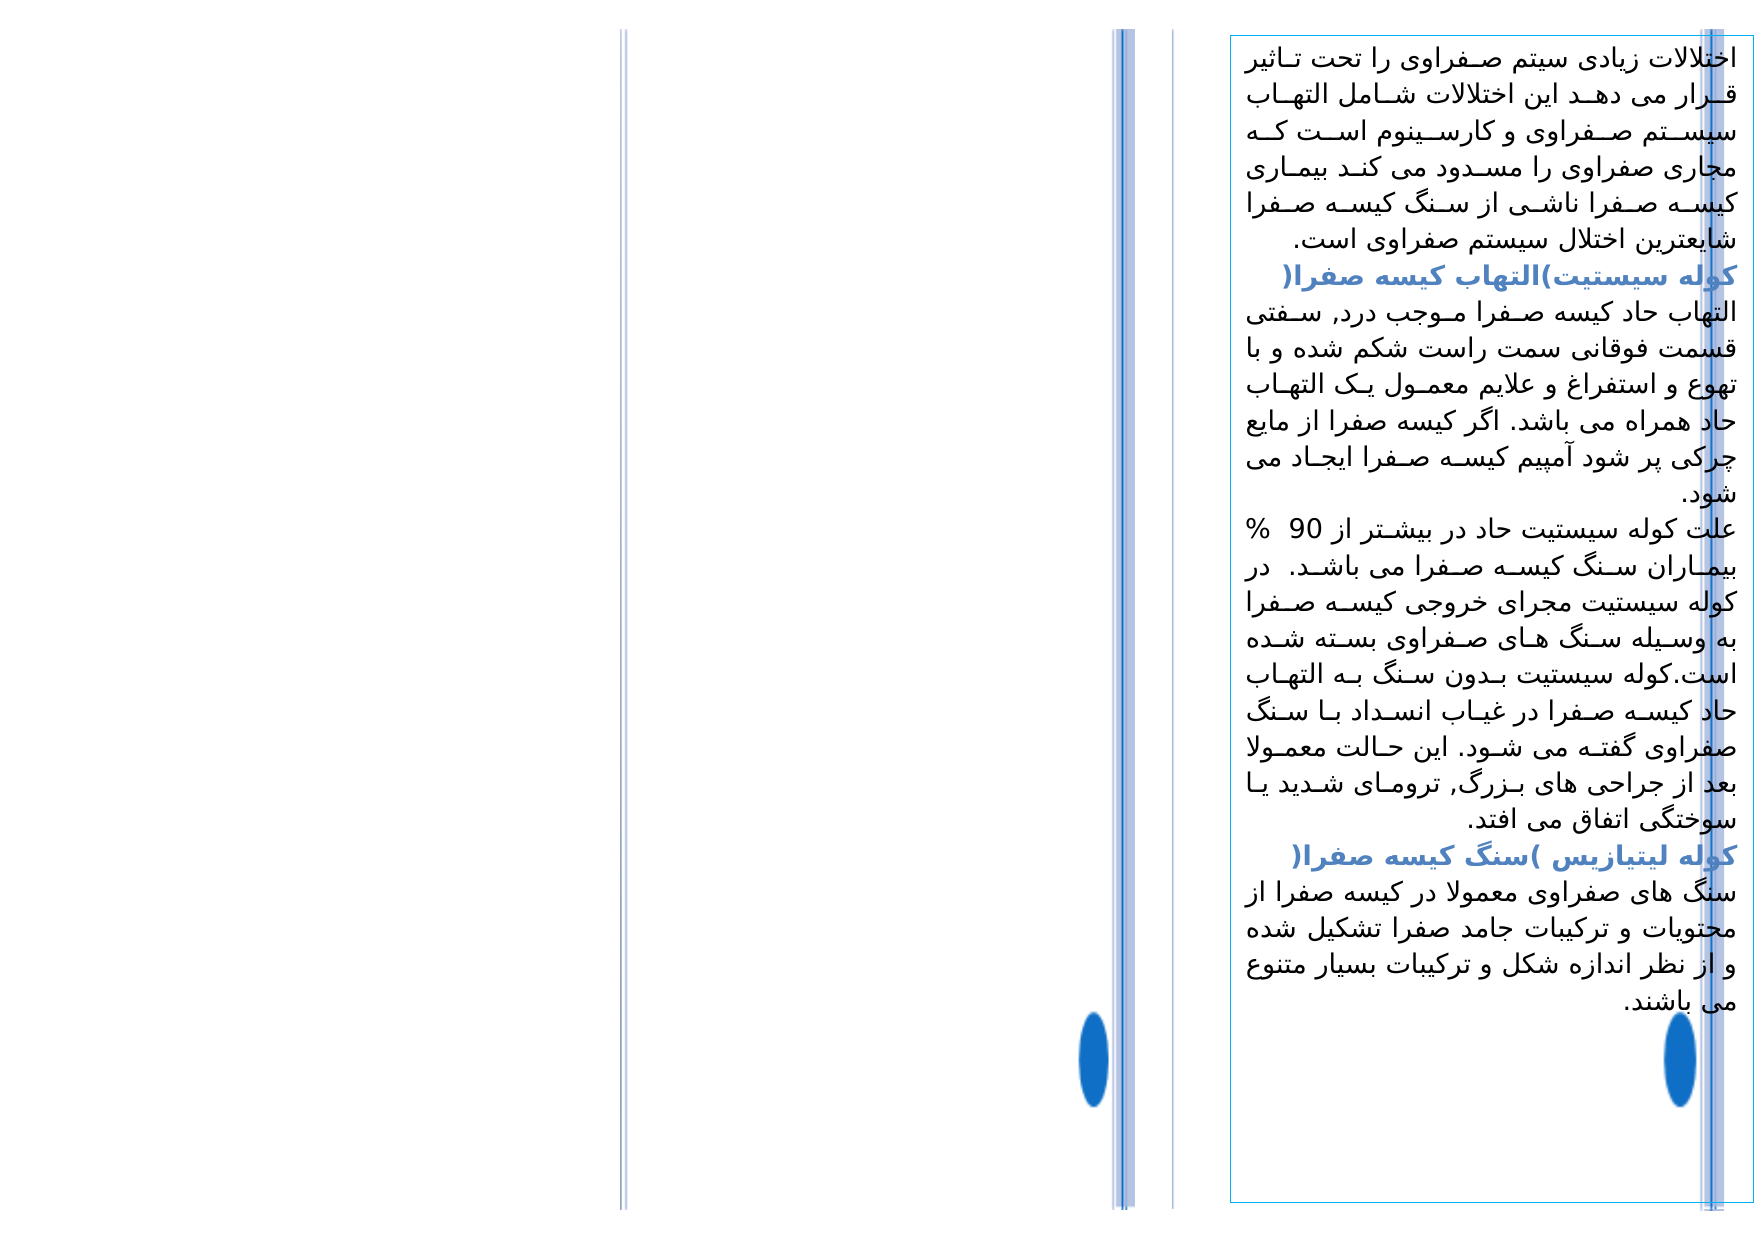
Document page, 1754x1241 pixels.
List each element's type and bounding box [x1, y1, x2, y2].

picture [1232, 37, 1725, 1201]
picture [1171, 29, 1725, 1211]
picture [620, 29, 1135, 1210]
